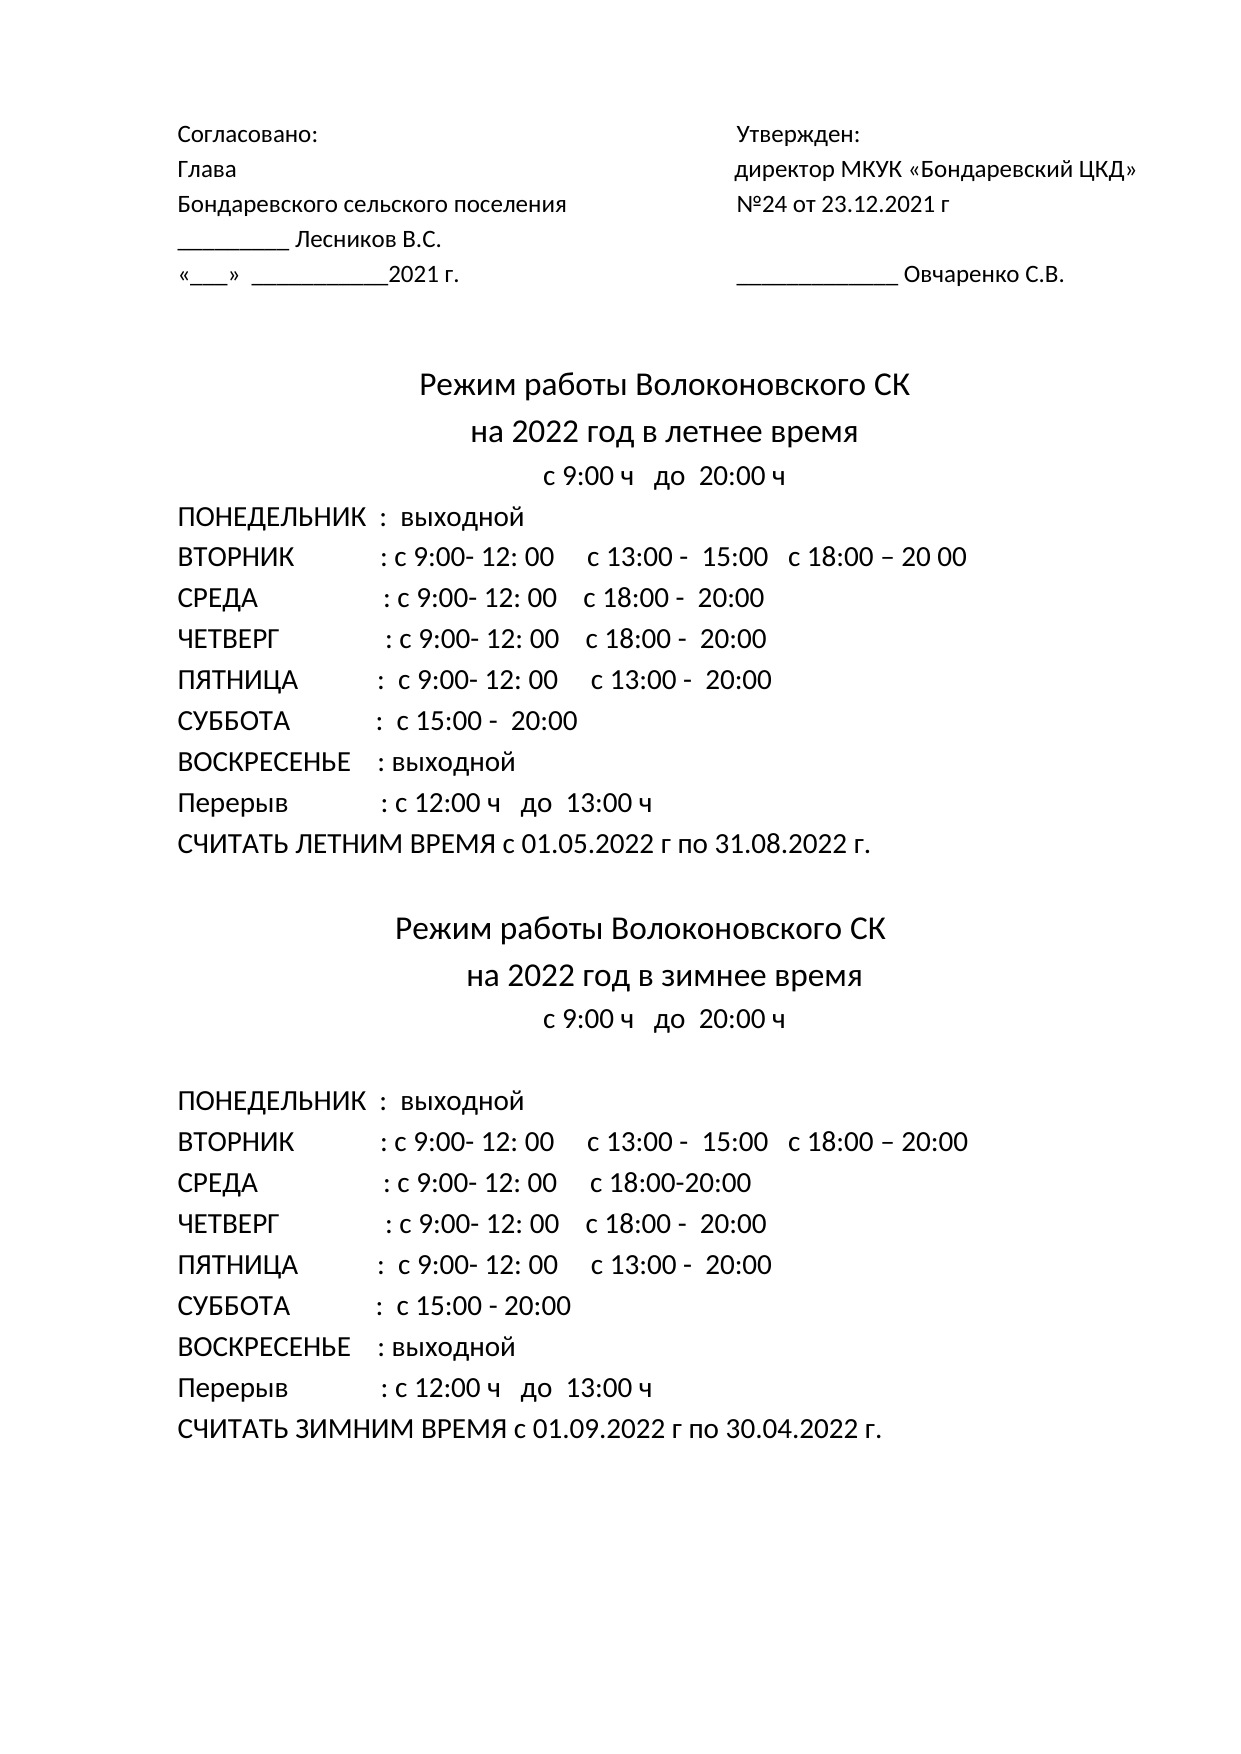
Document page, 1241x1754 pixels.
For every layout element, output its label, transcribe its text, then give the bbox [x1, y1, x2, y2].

text ЧЕТВЕРГ : с 9:00- 12: 00 с 18:00 - 20:00 [177, 1205, 1152, 1241]
text ЧЕТВЕРГ : с 9:00- 12: 00 с 18:00 - 20:00 [177, 620, 1152, 656]
text Бондаревского сельского поселения №24 от 23.12.2021 г [177, 188, 1152, 219]
text с 9:00 ч до 20:00 ч [177, 1001, 1152, 1036]
text СУББОТА : с 15:00 - 20:00 [177, 702, 1152, 738]
text СУББОТА : с 15:00 - 20:00 [177, 1287, 1152, 1323]
text Режим работы Волоконовского CК [177, 363, 1152, 404]
text Режим работы Волоконовского CК [177, 907, 1152, 948]
text СЧИТАТЬ ЗИМНИМ ВРЕМЯ с 01.09.2022 г по 30.04.2022 г. [177, 1410, 1152, 1446]
text с 9:00 ч до 20:00 ч [177, 457, 1152, 492]
text ПЯТНИЦА : с 9:00- 12: 00 с 13:00 - 20:00 [177, 1246, 1152, 1282]
text «___» ___________2021 г. _____________ Овчаренко С.В. [177, 258, 1152, 289]
text ВОСКРЕСЕНЬЕ : выходной [177, 1328, 1152, 1364]
text СРЕДА : с 9:00- 12: 00 с 18:00-20:00 [177, 1164, 1152, 1200]
text ВТОРНИК : с 9:00- 12: 00 с 13:00 - 15:00 с 18:00 – 20 00 [177, 538, 1152, 574]
text ВОСКРЕСЕНЬЕ : выходной [177, 743, 1152, 779]
text Глава директор МКУК «Бондаревский ЦКД» [177, 153, 1152, 184]
text на 2022 год в летнее время [177, 410, 1152, 451]
text ПОНЕДЕЛЬНИК : выходной [177, 1082, 1152, 1118]
text Перерыв : с 12:00 ч до 13:00 ч [177, 1369, 1152, 1404]
text ПОНЕДЕЛЬНИК : выходной [177, 498, 1152, 533]
text _________ Лесников В.С. [177, 223, 1152, 254]
text ПЯТНИЦА : с 9:00- 12: 00 с 13:00 - 20:00 [177, 661, 1152, 697]
text СРЕДА : с 9:00- 12: 00 с 18:00 - 20:00 [177, 579, 1152, 615]
text СЧИТАТЬ ЛЕТНИМ ВРЕМЯ с 01.05.2022 г по 31.08.2022 г. [177, 825, 1152, 861]
text Согласовано: Утвержден: [177, 118, 1152, 149]
text Перерыв : с 12:00 ч до 13:00 ч [177, 784, 1152, 820]
text на 2022 год в зимнее время [177, 954, 1152, 994]
text ВТОРНИК : с 9:00- 12: 00 с 13:00 - 15:00 с 18:00 – 20:00 [177, 1123, 1152, 1159]
